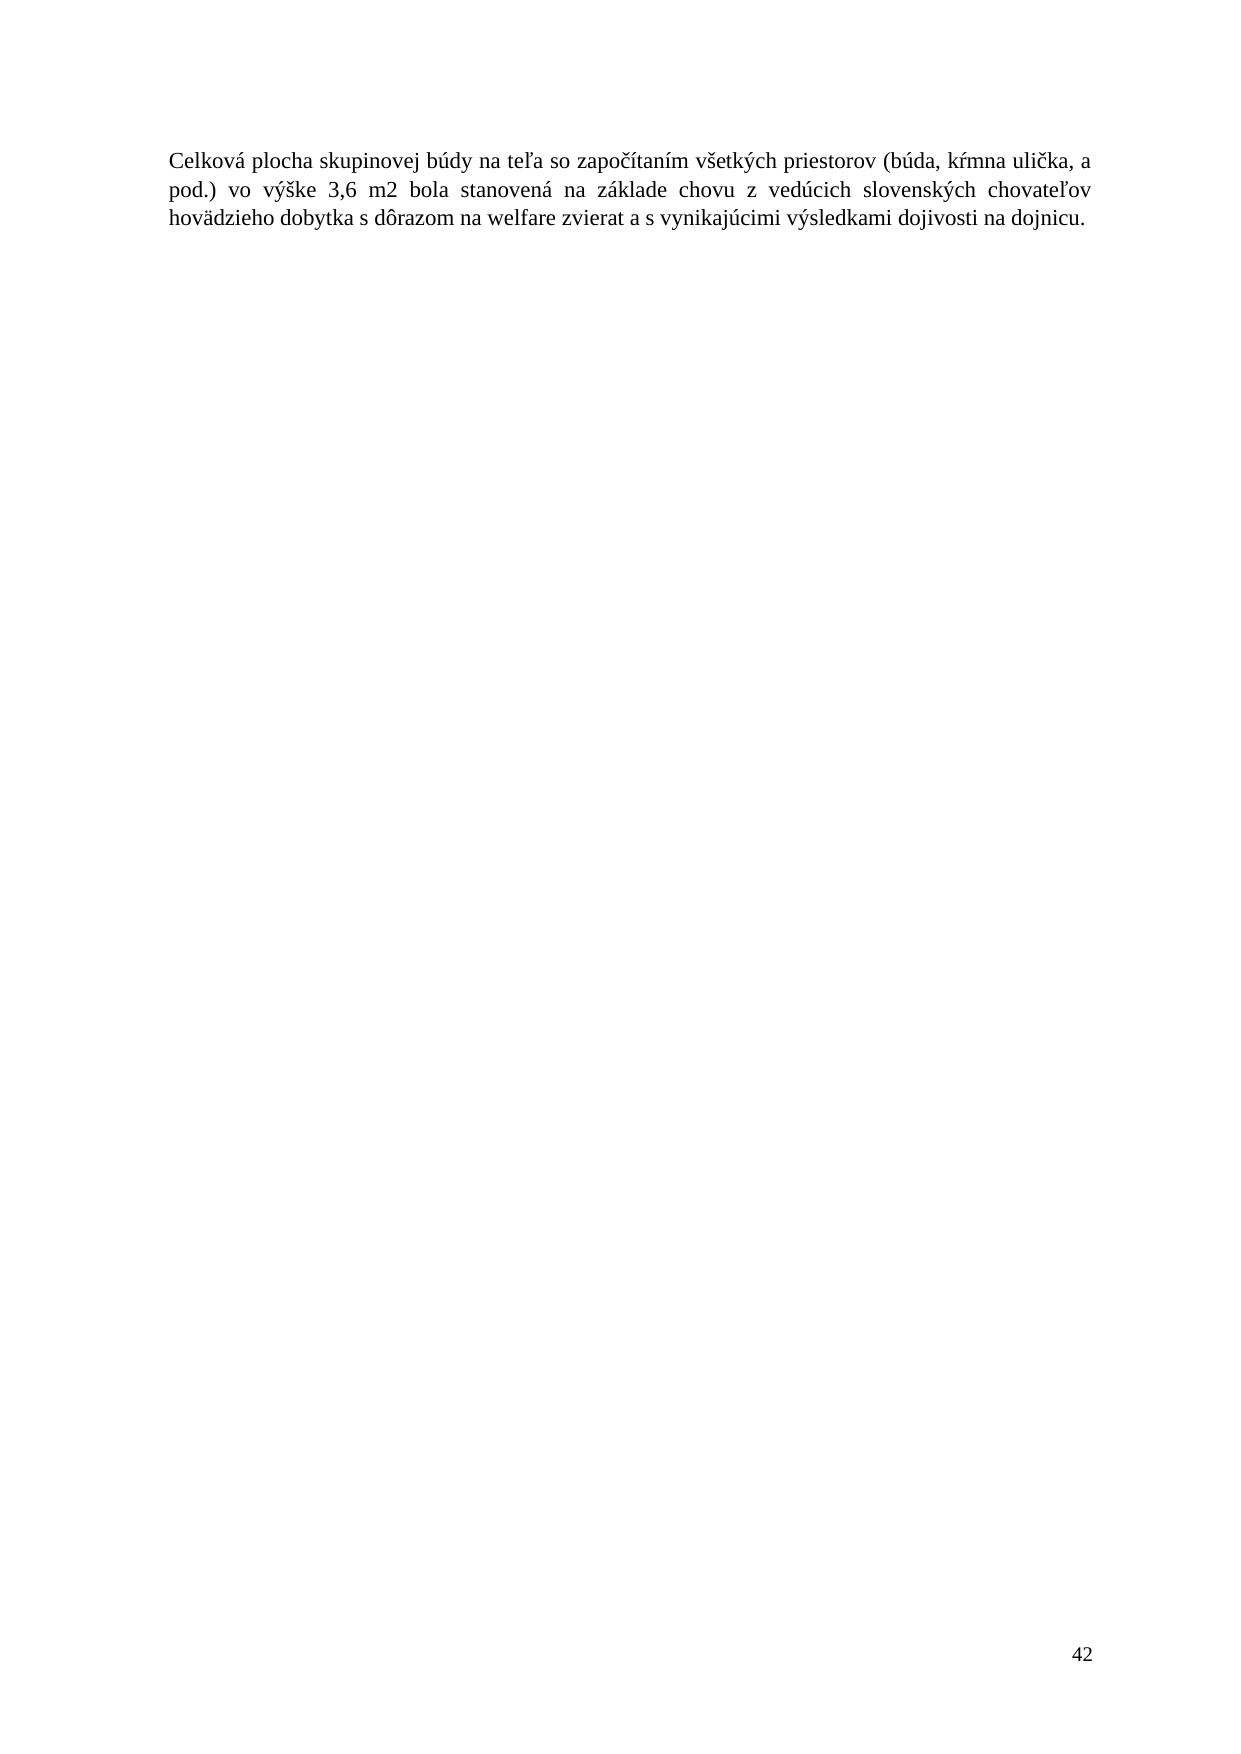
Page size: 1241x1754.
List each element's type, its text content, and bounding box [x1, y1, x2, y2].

text Celková plocha skupinovej búdy na teľa so započítaním všetkých priestorov (búda, kŕmna ulička, a pod.) vo výške 3,6 m2 bola stanovená na základe chovu z vedúcich slovenských chovateľov hovädzieho dobytka s dôrazom na welfare zvierat a s vynikajúcimi výsledkami dojivosti na dojnicu. [169, 148, 1093, 231]
